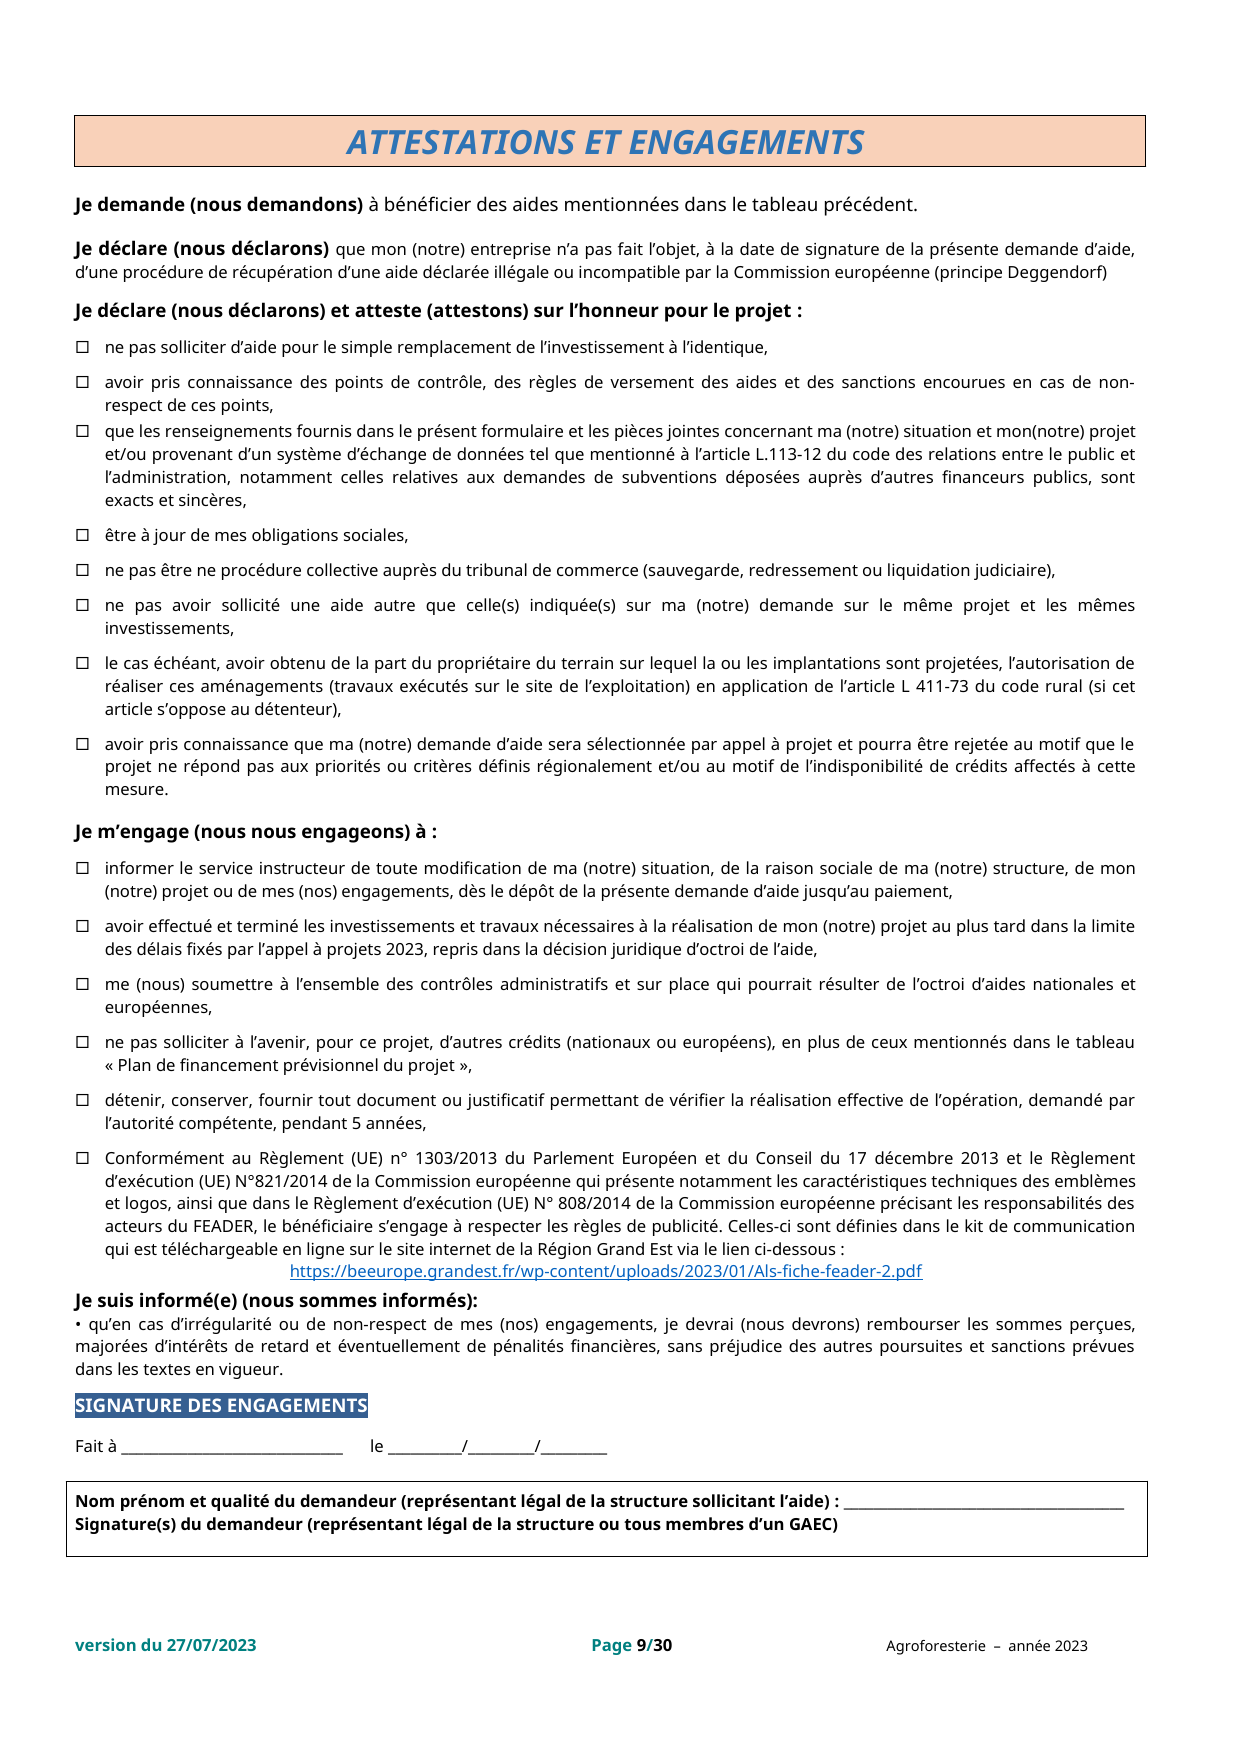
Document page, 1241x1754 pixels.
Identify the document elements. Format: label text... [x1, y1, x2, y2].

list Conformément au Règlement (UE) n° 1303/2013 du Parlement Européen et du Conseil du 17 décembre 2013 et le Règlement d’exécution (UE) N°821/2014 de la Commission européenne qui présente notamment les caractéristiques techniques des emblèmes et logos, ainsi que dans le Règlement d’exécution (UE) N° 808/2014 de la Commission européenne précisant les responsabilités des acteurs du FEADER, le bénéficiaire s’engage à respecter les règles de publicité. Celles-ci sont définies dans le kit de communication qui est téléchargeable en ligne sur le site internet de la Région Grand Est via le lien ci-dessous : [75, 1146, 1137, 1260]
text Je m’engage (nous nous engageons) à : [75, 819, 1137, 844]
text Fait à ______________________________ le __________/_________/_________ [75, 1435, 1137, 1458]
list avoir pris connaissance que ma (notre) demande d’aide sera sélectionnée par appel à projet et pourra être rejetée au motif que le projet ne répond pas aux priorités ou critères définis régionalement et/ou au motif de l’indisponibilité de crédits affectés à cette mesure. [75, 732, 1137, 801]
list ne pas être ne procédure collective auprès du tribunal de commerce (sauvegarde, redressement ou liquidation judiciaire), [75, 559, 1137, 581]
list détenir, conserver, fournir tout document ou justificatif permettant de vérifier la réalisation effective de l’opération, demandé par l’autorité compétente, pendant 5 années, [75, 1088, 1137, 1134]
text SIGNATURE DES ENGAGEMENTS [75, 1392, 1137, 1418]
list ne pas avoir sollicité une aide autre que celle(s) indiquée(s) sur ma (notre) demande sur le même projet et les mêmes investissements, [75, 594, 1137, 639]
text Signature(s) du demandeur (représentant légal de la structure ou tous membres d’un GAEC) [67, 1509, 1147, 1535]
list ne pas solliciter à l’avenir, pour ce projet, d’autres crédits (nationaux ou européens), en plus de ceux mentionnés dans le tableau « Plan de financement prévisionnel du projet », [75, 1031, 1137, 1076]
list avoir pris connaissance des points de contrôle, des règles de versement des aides et des sanctions encourues en cas de non-respect de ces points, [75, 371, 1137, 416]
list être à jour de mes obligations sociales, [75, 523, 1137, 546]
text Nom prénom et qualité du demandeur (représentant légal de la structure sollicitant l’aide) : ______________________________________ [67, 1486, 1147, 1509]
list avoir effectué et terminé les investissements et travaux nécessaires à la réalisation de mon (notre) projet au plus tard dans la limite des délais fixés par l’appel à projets 2023, repris dans la décision juridique d’octroi de l’aide, [75, 915, 1137, 960]
text Je suis informé(e) (nous sommes informés): [75, 1287, 1137, 1312]
list informer le service instructeur de toute modification de ma (notre) situation, de la raison sociale de ma (notre) structure, de mon (notre) projet ou de mes (nos) engagements, dès le dépôt de la présente demande d’aide jusqu’au paiement, [75, 857, 1137, 902]
list le cas échéant, avoir obtenu de la part du propriétaire du terrain sur lequel la ou les implantations sont projetées, l’autorisation de réaliser ces aménagements (travaux exécutés sur le site de l’exploitation) en application de l’article L 411-73 du code rural (si cet article s’oppose au détenteur), [75, 652, 1137, 720]
text Je demande (nous demandons) à bénéficier des aides mentionnées dans le tableau précédent. [75, 191, 1137, 217]
text • qu’en cas d’irrégularité ou de non-respect de mes (nos) engagements, je devrai (nous devrons) rembourser les sommes perçues, majorées d’intérêts de retard et éventuellement de pénalités financières, sans préjudice des autres poursuites et sanctions prévues dans les textes en vigueur. [75, 1312, 1137, 1381]
list me (nous) soumettre à l’ensemble des contrôles administratifs et sur place qui pourrait résulter de l’octroi d’aides nationales et européennes, [75, 973, 1137, 1018]
text https://beeurope.grandest.fr/wp-content/uploads/2023/01/Als-fiche-feader-2.pdf [75, 1260, 1137, 1283]
text ATTESTATIONS ET ENGAGEMENTS [75, 116, 1145, 166]
list que les renseignements fournis dans le présent formulaire et les pièces jointes concernant ma (notre) situation et mon(notre) projet et/ou provenant d’un système d’échange de données tel que mentionné à l’article L.113-12 du code des relations entre le public et l’administration, notamment celles relatives aux demandes de subventions déposées auprès d’autres financeurs publics, sont exacts et sincères, [75, 420, 1137, 511]
list ne pas solliciter d’aide pour le simple remplacement de l’investissement à l’identique, [75, 335, 1137, 358]
text Je déclare (nous déclarons) et atteste (attestons) sur l’honneur pour le projet : [75, 297, 1137, 323]
text Je déclare (nous déclarons) que mon (notre) entreprise n’a pas fait l’objet, à la date de signature de la présente demande d’aide, d’une procédure de récupération d’une aide déclarée illégale ou incompatible par la Commission européenne (principe Deggendorf) [75, 235, 1137, 283]
